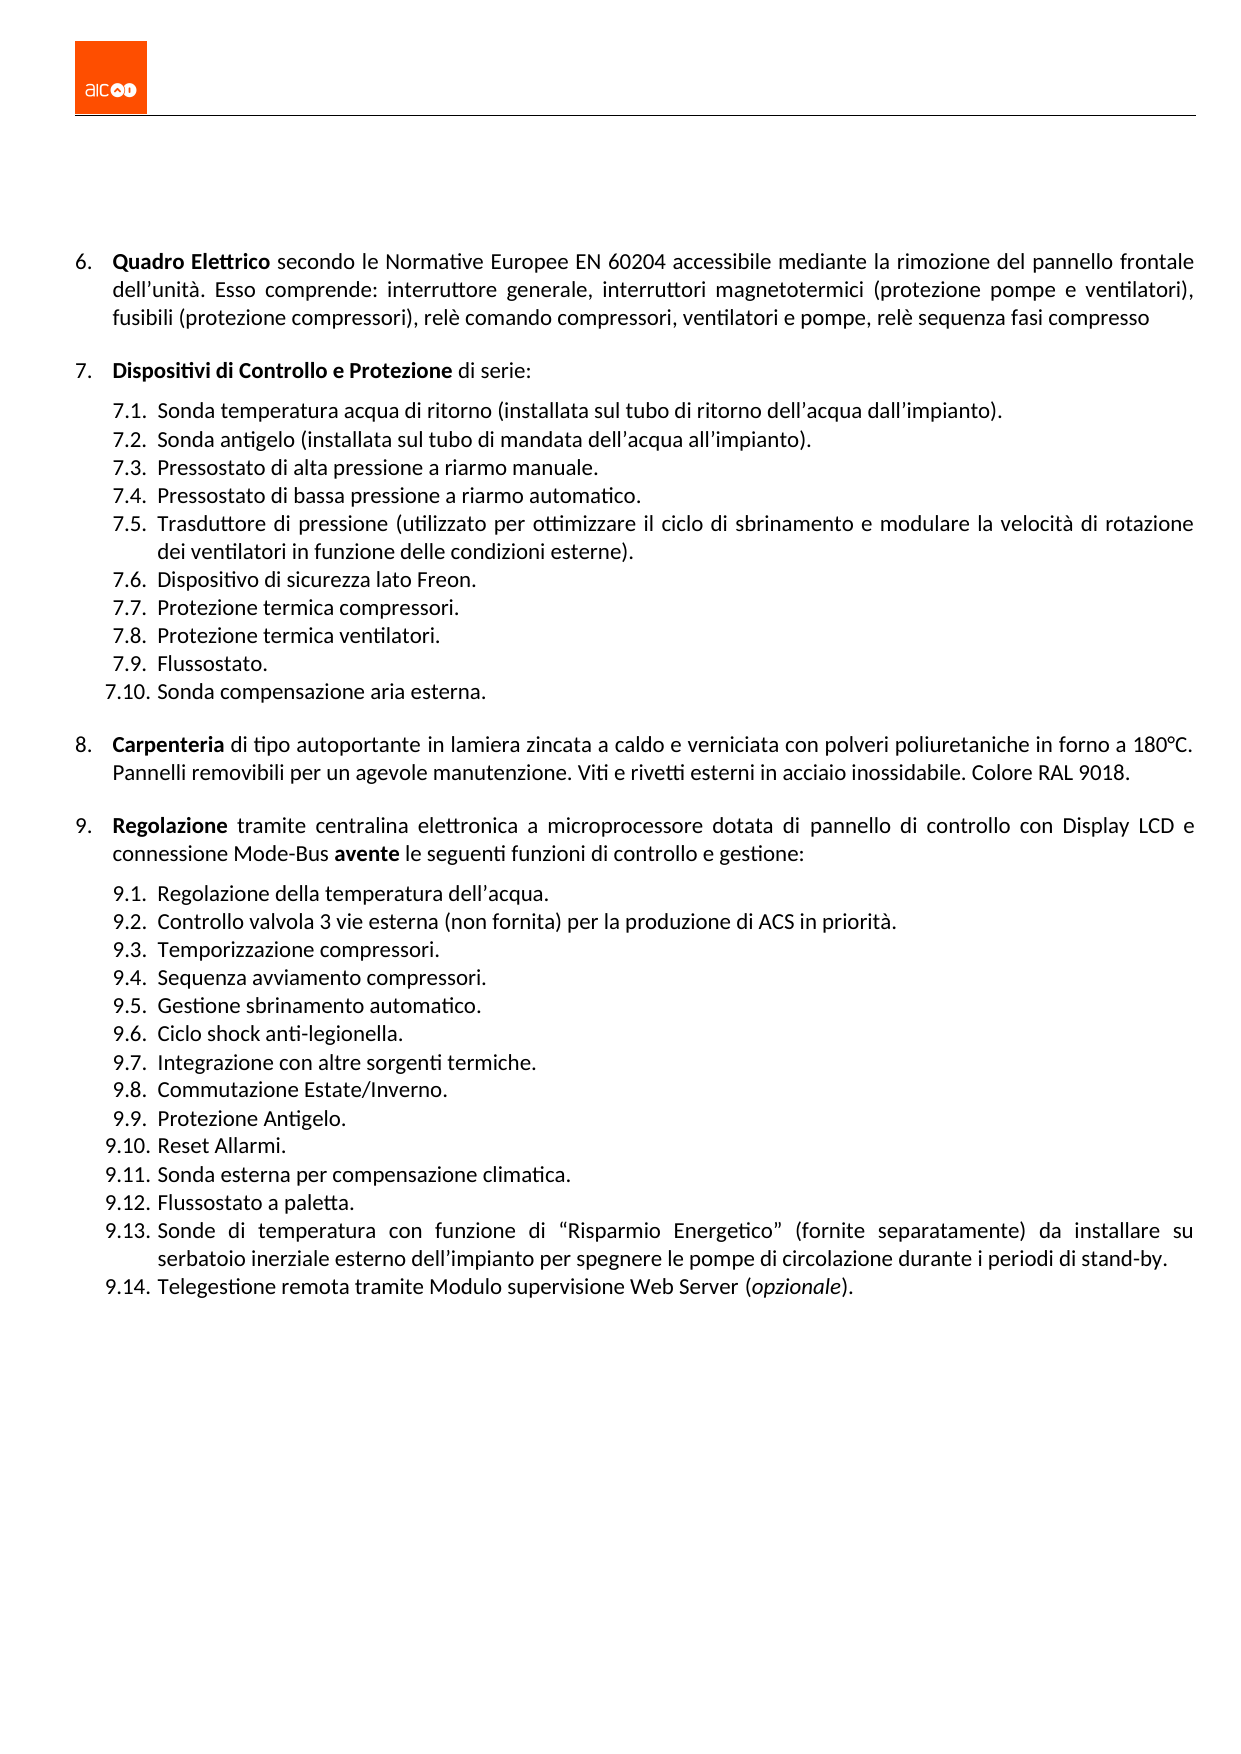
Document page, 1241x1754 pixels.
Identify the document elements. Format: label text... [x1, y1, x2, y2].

list Ciclo shock anti-legionella. [112, 1019, 1196, 1048]
list Flussostato. [112, 649, 1196, 677]
list Protezione termica compressori. [112, 593, 1196, 621]
list Protezione termica ventilatori. [112, 621, 1196, 649]
list Trasduttore di pressione (utilizzato per ottimizzare il ciclo di sbrinamento e modulare la velocità di rotazione dei ventilatori in funzione delle condizioni esterne). [112, 509, 1196, 565]
list Sonda esterna per compensazione climatica. [104, 1160, 1196, 1188]
list Dispositivo di sicurezza lato Freon. [112, 565, 1196, 593]
list Sequenza avviamento compressori. [112, 963, 1196, 992]
list Regolazione della temperatura dell’acqua. [112, 879, 1196, 907]
list Gestione sbrinamento automatico. [112, 992, 1196, 1019]
list Integrazione con altre sorgenti termiche. [112, 1048, 1196, 1076]
list Pressostato di bassa pressione a riarmo automatico. [112, 481, 1196, 509]
list Sonda temperatura acqua di ritorno (installata sul tubo di ritorno dell’acqua dall’impianto). [112, 397, 1196, 425]
list Protezione Antigelo. [112, 1104, 1196, 1132]
picture [75, 41, 147, 114]
list Commutazione Estate/Inverno. [112, 1076, 1196, 1104]
list Pressostato di alta pressione a riarmo manuale. [112, 453, 1196, 481]
list Reset Allarmi. [104, 1132, 1196, 1160]
list Telegestione remota tramite Modulo supervisione Web Server (opzionale). [104, 1272, 1196, 1300]
list Carpenteria di tipo autoportante in lamiera zincata a caldo e verniciata con polveri poliuretaniche in forno a 180°C. Pannelli removibili per un agevole manutenzione. Viti e rivetti esterni in acciaio inossidabile. Colore RAL 9018. [75, 730, 1196, 786]
list Quadro Elettrico secondo le Normative Europee EN 60204 accessibile mediante la rimozione del pannello frontale dell’unità. Esso comprende: interruttore generale, interruttori magnetotermici (protezione pompe e ventilatori), fusibili (protezione compressori), relè comando compressori, ventilatori e pompe, relè sequenza fasi compresso [75, 247, 1196, 331]
list Sonda compensazione aria esterna. [104, 677, 1196, 705]
list Dispositivi di Controllo e Protezione di serie: [75, 356, 1196, 384]
list Regolazione tramite centralina elettronica a microprocessore dotata di pannello di controllo con Display LCD e connessione Mode-Bus avente le seguenti funzioni di controllo e gestione: [75, 811, 1196, 867]
list Sonda antigelo (installata sul tubo di mandata dell’acqua all’impianto). [112, 425, 1196, 453]
list Temporizzazione compressori. [112, 936, 1196, 963]
list Controllo valvola 3 vie esterna (non fornita) per la produzione di ACS in priorità. [112, 907, 1196, 936]
list Sonde di temperatura con funzione di “Risparmio Energetico” (fornite separatamente) da installare su serbatoio inerziale esterno dell’impianto per spegnere le pompe di circolazione durante i periodi di stand-by. [104, 1216, 1196, 1272]
list Flussostato a paletta. [104, 1188, 1196, 1216]
